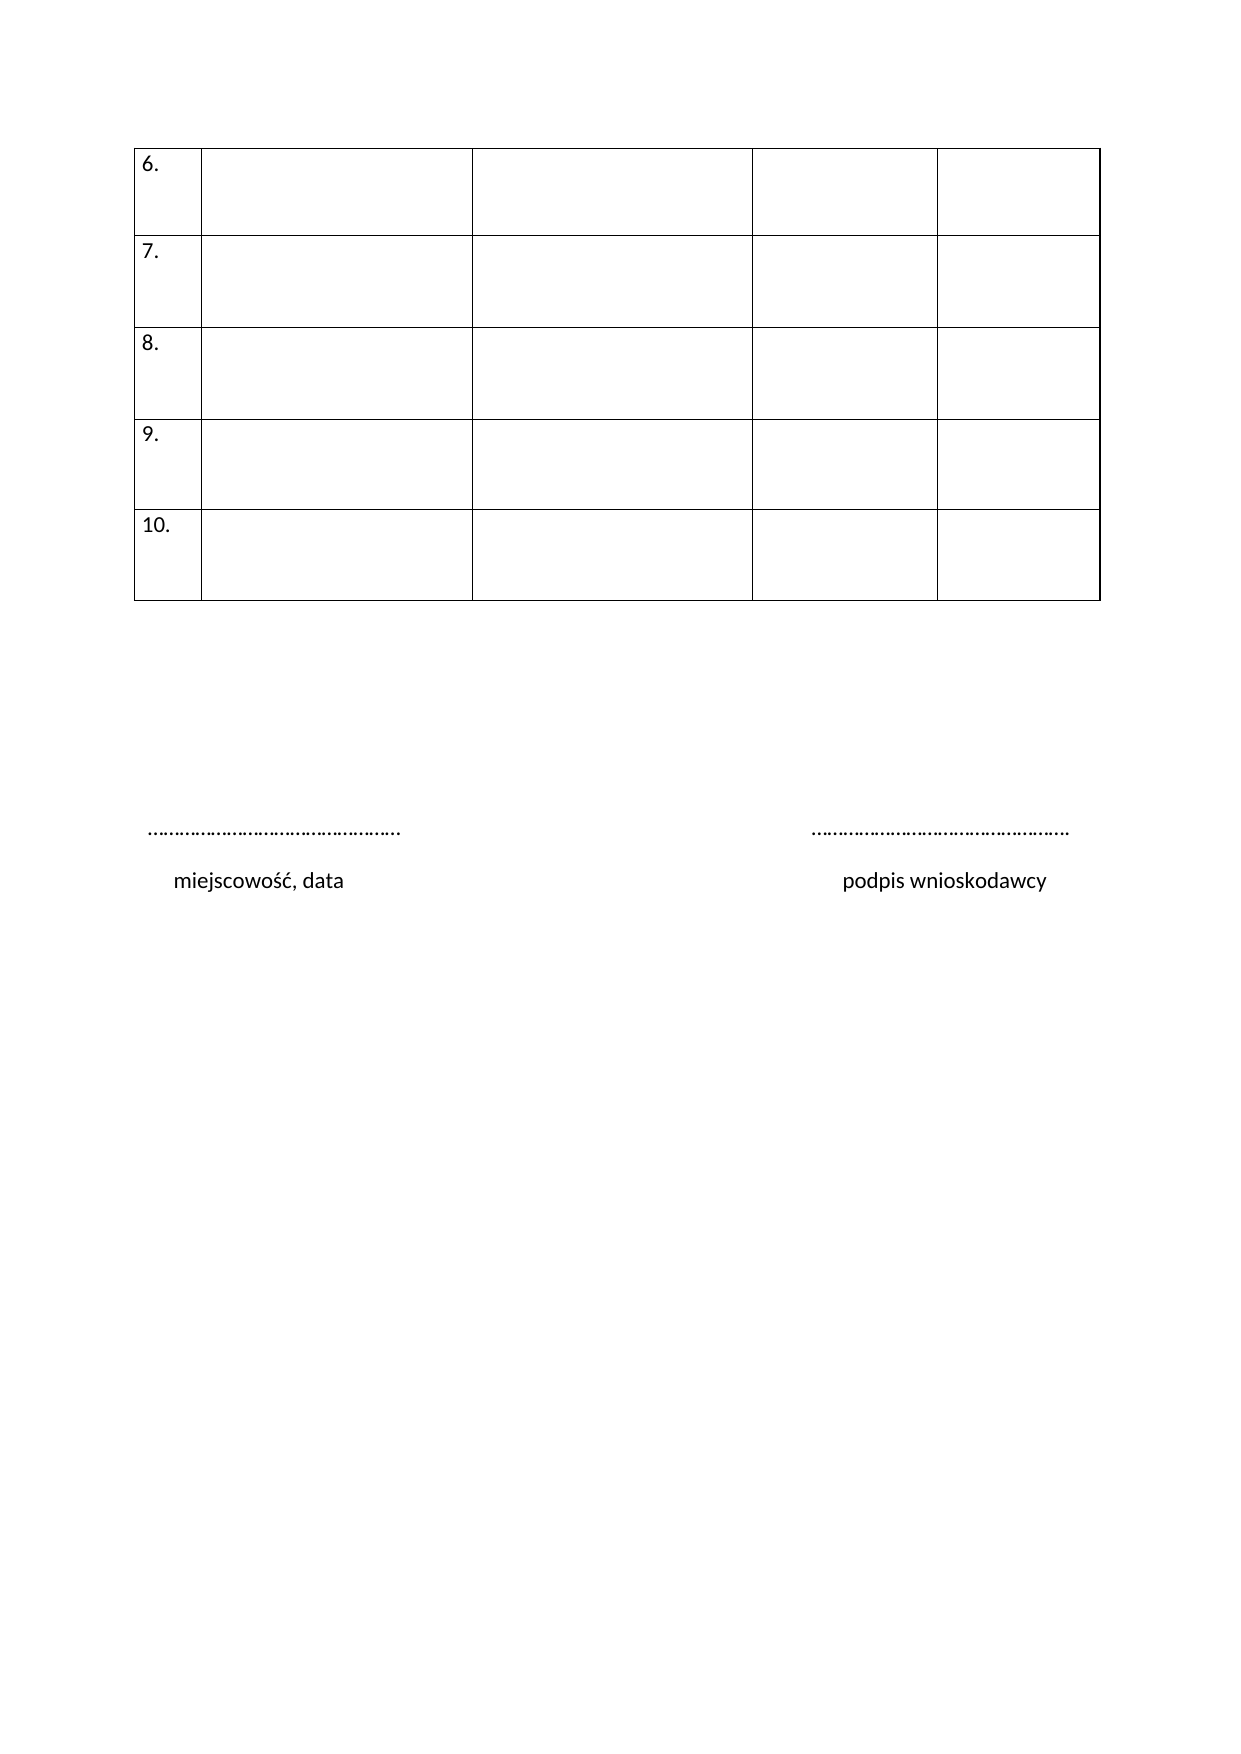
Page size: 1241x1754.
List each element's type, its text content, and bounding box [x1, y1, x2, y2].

table_cell [202, 510, 472, 600]
table_cell [202, 149, 472, 235]
table_cell [753, 420, 937, 509]
text miejscowość, data podpis wnioskodawcy [148, 866, 1093, 894]
table_cell 6. [135, 149, 201, 235]
table_cell [473, 328, 752, 418]
table_cell [473, 510, 752, 600]
table_cell 7. [135, 236, 201, 327]
table_cell [753, 149, 937, 235]
table_cell [938, 510, 1099, 600]
table_cell 8. [135, 328, 201, 418]
table_cell [473, 236, 752, 327]
table_cell [473, 149, 752, 235]
table_cell [473, 420, 752, 509]
table_cell 10. [135, 510, 201, 600]
table_cell [938, 149, 1099, 235]
table_cell 9. [135, 420, 201, 509]
table_cell [753, 236, 937, 327]
table_cell [202, 236, 472, 327]
table_cell [938, 420, 1099, 509]
table_cell [202, 420, 472, 509]
table_cell [753, 328, 937, 418]
table_cell [938, 236, 1099, 327]
table_cell [202, 328, 472, 418]
table_cell [753, 510, 937, 600]
table_cell [938, 328, 1099, 418]
text ………………………………………… …………………………………………. [148, 813, 1093, 841]
